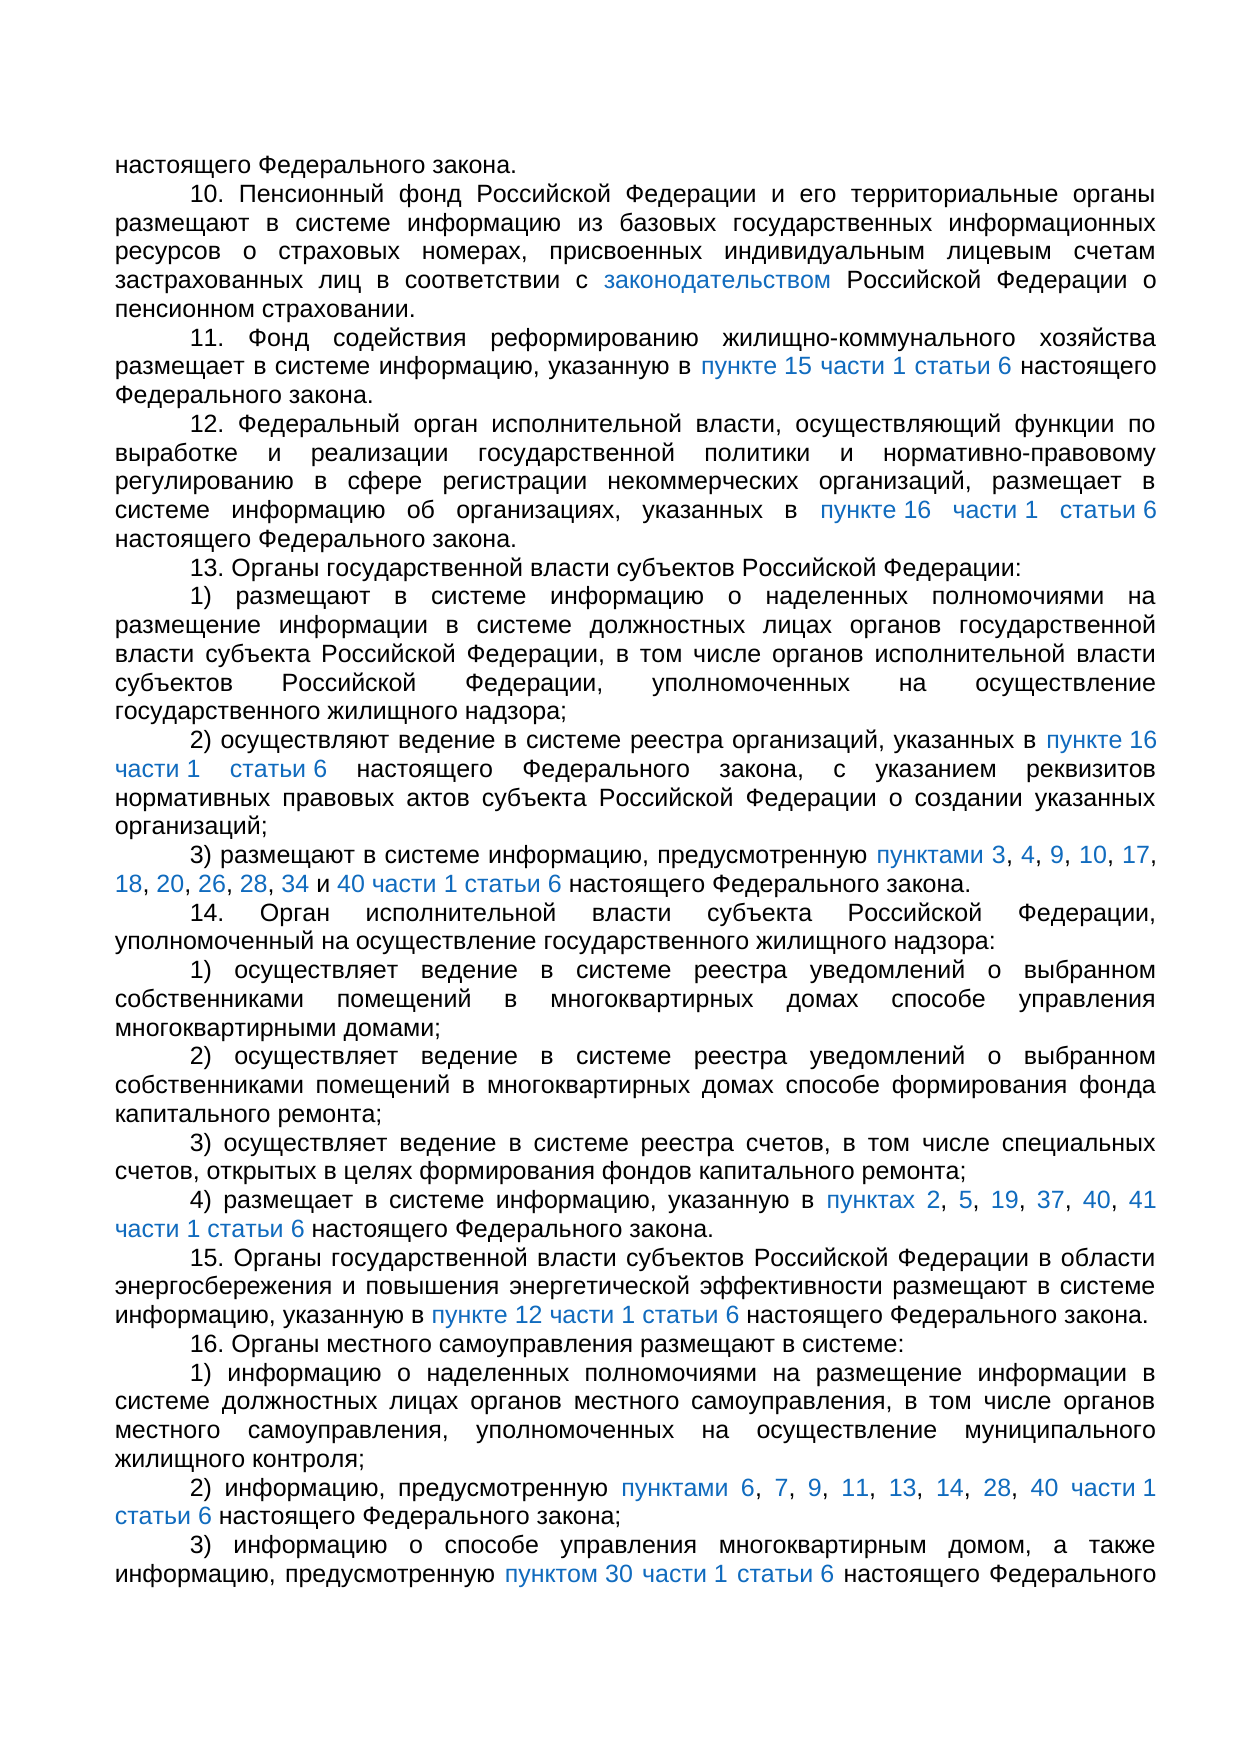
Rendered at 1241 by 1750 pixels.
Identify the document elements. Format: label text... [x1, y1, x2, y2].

text 4) размещает в системе информацию, указанную в пунктах 2, 5, 19, 37, 40, 41 части 1 статьи 6 настоящего Федерального закона. [114, 1185, 1157, 1242]
text 12. Федеральный орган исполнительной власти, осуществляющий функции по выработке и реализации государственной политики и нормативно-правовому регулированию в сфере регистрации некоммерческих организаций, размещает в системе информацию об организациях, указанных в пункте 16 части 1 статьи 6 настоящего Федерального закона. [114, 409, 1157, 552]
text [114, 1530, 1157, 1587]
text 1) информацию о наделенных полномочиями на размещение информации в системе должностных лицах органов местного самоуправления, в том числе органов местного самоуправления, уполномоченных на осуществление муниципального жилищного контроля; [114, 1357, 1157, 1472]
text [114, 150, 1157, 179]
text 2) осуществляет ведение в системе реестра уведомлений о выбранном собственниками помещений в многоквартирных домах способе формирования фонда капитального ремонта; [114, 1041, 1157, 1127]
text 1) осуществляет ведение в системе реестра уведомлений о выбранном собственниками помещений в многоквартирных домах способе управления многоквартирными домами; [114, 955, 1157, 1041]
text 1) размещают в системе информацию о наделенных полномочиями на размещение информации в системе должностных лицах органов государственной власти субъекта Российской Федерации, в том числе органов исполнительной власти субъектов Российской Федерации, уполномоченных на осуществление государственного жилищного надзора; [114, 581, 1157, 725]
text 11. Фонд содействия реформированию жилищно-коммунального хозяйства размещает в системе информацию, указанную в пункте 15 части 1 статьи 6 настоящего Федерального закона. [114, 322, 1157, 409]
text 14. Орган исполнительной власти субъекта Российской Федерации, уполномоченный на осуществление государственного жилищного надзора: [114, 897, 1157, 955]
text 13. Органы государственной власти субъектов Российской Федерации: [114, 552, 1157, 581]
text 16. Органы местного самоуправления размещают в системе: [114, 1329, 1157, 1357]
text 15. Органы государственной власти субъектов Российской Федерации в области энергосбережения и повышения энергетической эффективности размещают в системе информацию, указанную в пункте 12 части 1 статьи 6 настоящего Федерального закона. [114, 1242, 1157, 1329]
text 10. Пенсионный фонд Российской Федерации и его территориальные органы размещают в системе информацию из базовых государственных информационных ресурсов о страховых номерах, присвоенных индивидуальным лицевым счетам застрахованных лиц в соответствии с законодательством Российской Федерации о пенсионном страховании. [114, 179, 1157, 322]
text 3) осуществляет ведение в системе реестра счетов, в том числе специальных счетов, открытых в целях формирования фондов капитального ремонта; [114, 1127, 1157, 1185]
text 2) осуществляют ведение в системе реестра организаций, указанных в пункте 16 части 1 статьи 6 настоящего Федерального закона, с указанием реквизитов нормативных правовых актов субъекта Российской Федерации о создании указанных организаций; [114, 725, 1157, 840]
text 3) размещают в системе информацию, предусмотренную пунктами 3, 4, 9, 10, 17, 18, 20, 26, 28, 34 и 40 части 1 статьи 6 настоящего Федерального закона. [114, 840, 1157, 897]
text 2) информацию, предусмотренную пунктами 6, 7, 9, 11, 13, 14, 28, 40 части 1 статьи 6 настоящего Федерального закона; [114, 1472, 1157, 1530]
